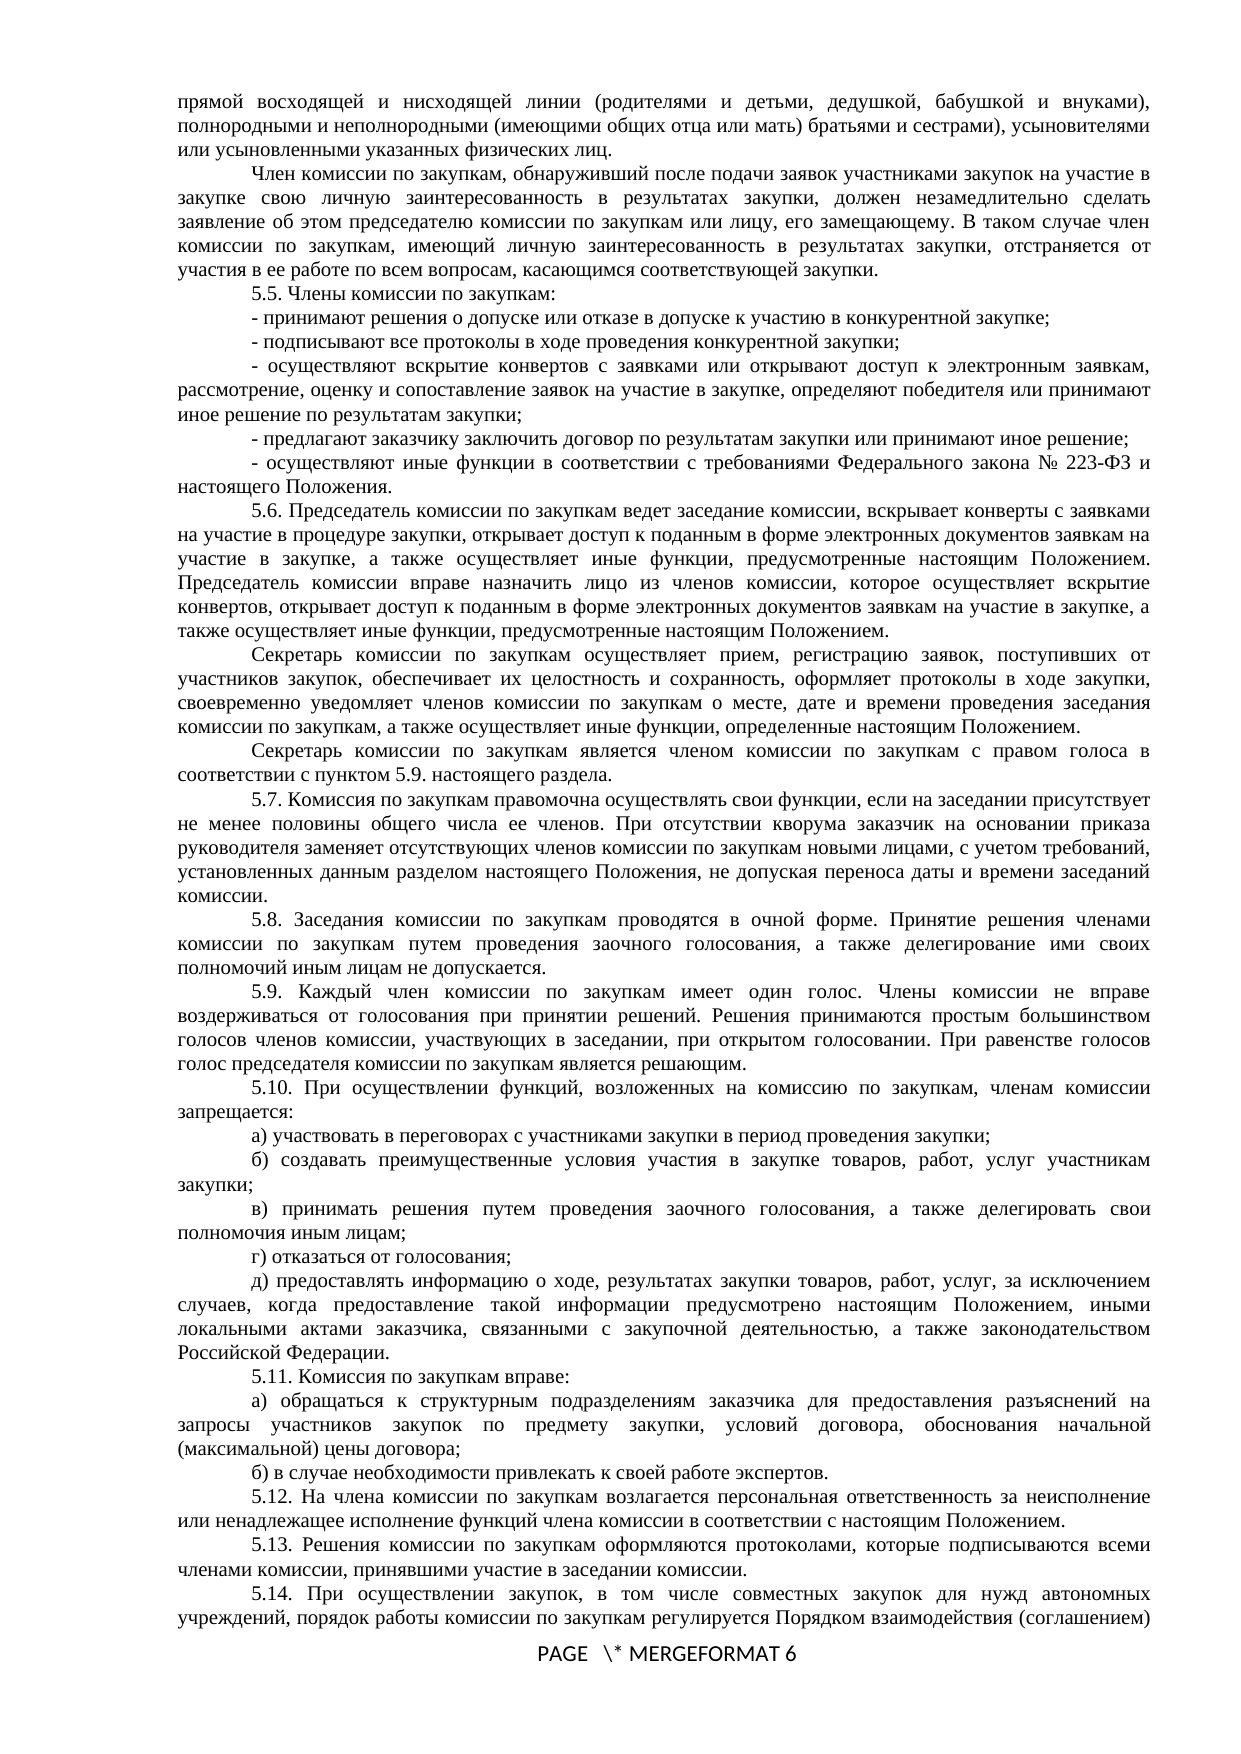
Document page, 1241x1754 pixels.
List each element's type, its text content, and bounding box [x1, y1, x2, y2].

text а) участвовать в переговорах с участниками закупки в период проведения закупки; [177, 1123, 1152, 1147]
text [177, 89, 1152, 161]
text г) отказаться от голосования; [177, 1244, 1152, 1268]
text 5.11. Комиссия по закупкам вправе: [177, 1364, 1152, 1388]
text Член комиссии по закупкам, обнаруживший после подачи заявок участниками закупок на участие в закупке свою личную заинтересованность в результатах закупки, должен незамедлительно сделать заявление об этом председателю комиссии по закупкам или лицу, его замещающему. В таком случае член комиссии по закупкам, имеющий личную заинтересованность в результатах закупки, отстраняется от участия в ее работе по всем вопросам, касающимся соответствующей закупки. [177, 161, 1152, 281]
text - подписывают все протоколы в ходе проведения конкурентной закупки; [177, 329, 1152, 353]
text - осуществляют иные функции в соответствии с требованиями Федерального закона № 223-ФЗ и настоящего Положения. [177, 449, 1152, 498]
text б) создавать преимущественные условия участия в закупке товаров, работ, услуг участникам закупки; [177, 1147, 1152, 1196]
text б) в случае необходимости привлекать к своей работе экспертов. [177, 1460, 1152, 1484]
text д) предоставлять информацию о ходе, результатах закупки товаров, работ, услуг, за исключением случаев, когда предоставление такой информации предусмотрено настоящим Положением, иными локальными актами заказчика, связанными с закупочной деятельностью, а также законодательством Российской Федерации. [177, 1268, 1152, 1364]
text 5.7. Комиссия по закупкам правомочна осуществлять свои функции, если на заседании присутствует не менее половины общего числа ее членов. При отсутствии кворума заказчик на основании приказа руководителя заменяет отсутствующих членов комиссии по закупкам новыми лицами, с учетом требований, установленных данным разделом настоящего Положения, не допуская переноса даты и времени заседаний комиссии. [177, 786, 1152, 907]
text 5.13. Решения комиссии по закупкам оформляются протоколами, которые подписываются всеми членами комиссии, принявшими участие в заседании комиссии. [177, 1532, 1152, 1581]
text 5.9. Каждый член комиссии по закупкам имеет один голос. Члены комиссии не вправе воздерживаться от голосования при принятии решений. Решения принимаются простым большинством голосов членов комиссии, участвующих в заседании, при открытом голосовании. При равенстве голосов голос председателя комиссии по закупкам является решающим. [177, 979, 1152, 1075]
text в) принимать решения путем проведения заочного голосования, а также делегировать свои полномочия иным лицам; [177, 1196, 1152, 1244]
text а) обращаться к структурным подразделениям заказчика для предоставления разъяснений на запросы участников закупок по предмету закупки, условий договора, обоснования начальной (максимальной) цены договора; [177, 1388, 1152, 1460]
text 5.8. Заседания комиссии по закупкам проводятся в очной форме. Принятие решения членами комиссии по закупкам путем проведения заочного голосования, а также делегирование ими своих полномочий иным лицам не допускается. [177, 907, 1152, 979]
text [177, 1581, 1152, 1629]
text 5.10. При осуществлении функций, возложенных на комиссию по закупкам, членам комиссии запрещается: [177, 1075, 1152, 1123]
text - принимают решения о допуске или отказе в допуске к участию в конкурентной закупке; [177, 305, 1152, 329]
text Секретарь комиссии по закупкам осуществляет прием, регистрацию заявок, поступивших от участников закупок, обеспечивает их целостность и сохранность, оформляет протоколы в ходе закупки, своевременно уведомляет членов комиссии по закупкам о месте, дате и времени проведения заседания комиссии по закупкам, а также осуществляет иные функции, определенные настоящим Положением. [177, 642, 1152, 738]
text - предлагают заказчику заключить договор по результатам закупки или принимают иное решение; [177, 426, 1152, 449]
text 5.12. На члена комиссии по закупкам возлагается персональная ответственность за неисполнение или ненадлежащее исполнение функций члена комиссии в соответствии с настоящим Положением. [177, 1484, 1152, 1532]
text - осуществляют вскрытие конвертов с заявками или открывают доступ к электронным заявкам, рассмотрение, оценку и сопоставление заявок на участие в закупке, определяют победителя или принимают иное решение по результатам закупки; [177, 353, 1152, 426]
text 5.5. Члены комиссии по закупкам: [177, 281, 1152, 305]
text 5.6. Председатель комиссии по закупкам ведет заседание комиссии, вскрывает конверты с заявками на участие в процедуре закупки, открывает доступ к поданным в форме электронных документов заявкам на участие в закупке, а также осуществляет иные функции, предусмотренные настоящим Положением. Председатель комиссии вправе назначить лицо из членов комиссии, которое осуществляет вскрытие конвертов, открывает доступ к поданным в форме электронных документов заявкам на участие в закупке, а также осуществляет иные функции, предусмотренные настоящим Положением. [177, 498, 1152, 642]
text Секретарь комиссии по закупкам является членом комиссии по закупкам с правом голоса в соответствии с пунктом 5.9. настоящего раздела. [177, 738, 1152, 786]
